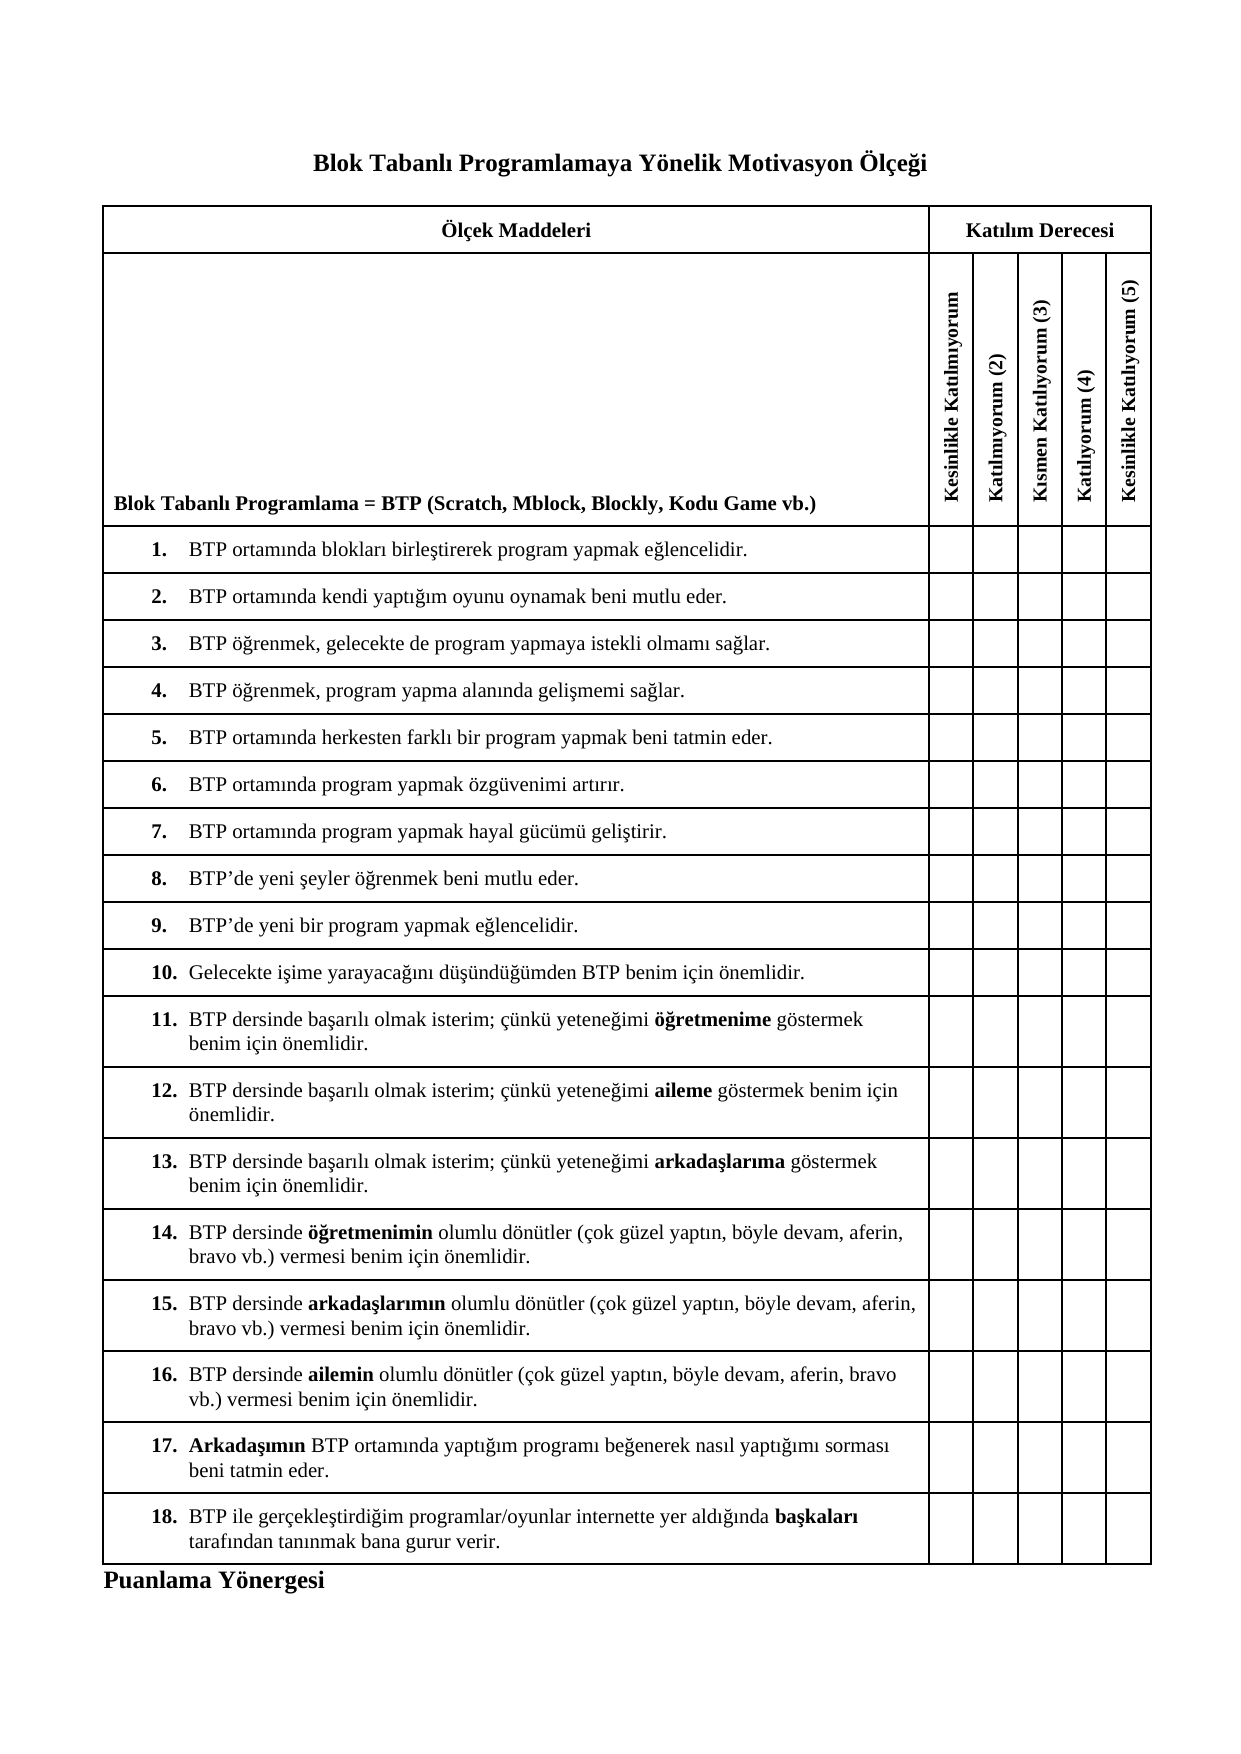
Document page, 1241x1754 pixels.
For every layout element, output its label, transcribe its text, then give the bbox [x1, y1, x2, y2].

table_cell [974, 715, 1017, 760]
table_cell [1107, 950, 1150, 995]
table_cell [974, 950, 1017, 995]
table_cell [1063, 997, 1105, 1066]
table_cell BTP ortamında program yapmak özgüvenimi artırır. [104, 762, 928, 807]
table_cell [930, 997, 972, 1066]
table_cell [974, 1139, 1017, 1208]
table_cell [1019, 809, 1061, 854]
table_cell [930, 668, 972, 713]
table_cell [930, 950, 972, 995]
text Blok Tabanlı Programlamaya Yönelik Motivasyon Ölçeği [148, 148, 1093, 176]
table_cell [930, 809, 972, 854]
table_cell [1063, 856, 1105, 901]
table_cell [1019, 715, 1061, 760]
table_cell [1107, 1281, 1150, 1350]
table_cell BTP ortamında herkesten farklı bir program yapmak beni tatmin eder. [104, 715, 928, 760]
table_cell [930, 1352, 972, 1421]
table_cell BTP dersinde arkadaşlarımın olumlu dönütler (çok güzel yaptın, böyle devam, aferin, bravo vb.) vermesi benim için önemlidir. [104, 1281, 928, 1350]
table_cell Arkadaşımın BTP ortamında yaptığım programı beğenerek nasıl yaptığımı sorması beni tatmin eder. [104, 1423, 928, 1492]
table_cell [1063, 527, 1105, 572]
table_cell BTP ortamında kendi yaptığım oyunu oynamak beni mutlu eder. [104, 574, 928, 619]
table_cell [930, 1494, 972, 1563]
table_cell [930, 1068, 972, 1137]
table_cell [1019, 1210, 1061, 1279]
table_cell [1019, 856, 1061, 901]
table_cell Katılıyorum (4) [1063, 254, 1105, 525]
table_cell [1019, 762, 1061, 807]
table_cell [1107, 668, 1150, 713]
table_cell [974, 1423, 1017, 1492]
table_cell [1019, 621, 1061, 666]
table_cell [1107, 1139, 1150, 1208]
table_cell [1063, 762, 1105, 807]
table_cell [974, 997, 1017, 1066]
table_cell [1107, 1352, 1150, 1421]
table_cell [930, 1210, 972, 1279]
table_cell [974, 903, 1017, 948]
table_cell Kısmen Katılıyorum (3) [1019, 254, 1061, 525]
table_cell [974, 762, 1017, 807]
table_cell [974, 856, 1017, 901]
table_cell [1063, 1210, 1105, 1279]
table_cell [1019, 1068, 1061, 1137]
table_cell BTP ile gerçekleştirdiğim programlar/oyunlar internette yer aldığında başkaları tarafından tanınmak bana gurur verir. [104, 1494, 928, 1563]
table_cell [1063, 950, 1105, 995]
table_cell [1063, 1068, 1105, 1137]
table_cell BTP ortamında blokları birleştirerek program yapmak eğlencelidir. [104, 527, 928, 572]
table_cell [930, 1139, 972, 1208]
table_cell [1107, 762, 1150, 807]
table_cell [930, 1281, 972, 1350]
table_cell [1107, 997, 1150, 1066]
table_cell [1063, 1281, 1105, 1350]
table_cell [974, 621, 1017, 666]
table_cell [1019, 1139, 1061, 1208]
table_cell [1063, 1494, 1105, 1563]
table_header Katılım Derecesi [930, 207, 1150, 252]
table_cell [1063, 668, 1105, 713]
table_cell [974, 1352, 1017, 1421]
table_cell [1107, 574, 1150, 619]
table_cell BTP dersinde başarılı olmak isterim; çünkü yeteneğimi arkadaşlarıma göstermek benim için önemlidir. [104, 1139, 928, 1208]
table_cell [1019, 997, 1061, 1066]
table_cell [1019, 1352, 1061, 1421]
table_cell [1019, 950, 1061, 995]
table_cell [930, 1423, 972, 1492]
table_cell [1107, 715, 1150, 760]
table_cell [1019, 1281, 1061, 1350]
table_cell Katılmıyorum (2) [974, 254, 1017, 525]
table_cell [1107, 809, 1150, 854]
table_cell [974, 574, 1017, 619]
table_cell [974, 1281, 1017, 1350]
table_cell BTP ortamında program yapmak hayal gücümü geliştirir. [104, 809, 928, 854]
table_cell BTP dersinde öğretmenimin olumlu dönütler (çok güzel yaptın, böyle devam, aferin, bravo vb.) vermesi benim için önemlidir. [104, 1210, 928, 1279]
text Puanlama Yönergesi [103, 1565, 1093, 1594]
table_cell [1019, 903, 1061, 948]
table_cell [1019, 1423, 1061, 1492]
table_cell [1107, 903, 1150, 948]
table_cell [1107, 1210, 1150, 1279]
table_cell [1107, 527, 1150, 572]
table_cell [1019, 574, 1061, 619]
table_cell [1019, 1494, 1061, 1563]
table_cell [1063, 903, 1105, 948]
table_cell [1107, 1423, 1150, 1492]
table_cell BTP öğrenmek, program yapma alanında gelişmemi sağlar. [104, 668, 928, 713]
table_cell [930, 715, 972, 760]
table_cell [930, 856, 972, 901]
table_cell [1063, 809, 1105, 854]
table_cell BTP dersinde başarılı olmak isterim; çünkü yeteneğimi aileme göstermek benim için önemlidir. [104, 1068, 928, 1137]
table_header Ölçek Maddeleri [104, 207, 928, 252]
table_cell [974, 527, 1017, 572]
table_cell [974, 1210, 1017, 1279]
table_cell [930, 574, 972, 619]
table_cell [1107, 1068, 1150, 1137]
table_cell [1107, 1494, 1150, 1563]
table_cell BTP’de yeni bir program yapmak eğlencelidir. [104, 903, 928, 948]
table_cell [1063, 1139, 1105, 1208]
table_cell [1019, 527, 1061, 572]
table_cell [930, 527, 972, 572]
table_cell Blok Tabanlı Programlama = BTP (Scratch, Mblock, Blockly, Kodu Game vb.) [104, 254, 928, 525]
table_cell [1107, 856, 1150, 901]
table_cell [1019, 668, 1061, 713]
table_cell BTP öğrenmek, gelecekte de program yapmaya istekli olmamı sağlar. [104, 621, 928, 666]
table_cell [1063, 574, 1105, 619]
table_cell [974, 1068, 1017, 1137]
table_cell Kesinlikle Katılmıyorum (1) [930, 254, 972, 525]
table_cell [1063, 621, 1105, 666]
table_cell [974, 809, 1017, 854]
table_cell Kesinlikle Katılıyorum (5) [1107, 254, 1150, 525]
table_cell [1107, 621, 1150, 666]
table_cell BTP dersinde başarılı olmak isterim; çünkü yeteneğimi öğretmenime göstermek benim için önemlidir. [104, 997, 928, 1066]
table_cell BTP dersinde ailemin olumlu dönütler (çok güzel yaptın, böyle devam, aferin, bravo vb.) vermesi benim için önemlidir. [104, 1352, 928, 1421]
table_cell [1063, 1423, 1105, 1492]
table_cell BTP’de yeni şeyler öğrenmek beni mutlu eder. [104, 856, 928, 901]
table_cell [1063, 1352, 1105, 1421]
table_cell [974, 1494, 1017, 1563]
table_cell [930, 903, 972, 948]
table_cell [1063, 715, 1105, 760]
table_cell [930, 621, 972, 666]
table_cell [930, 762, 972, 807]
table_cell [974, 668, 1017, 713]
table_cell Gelecekte işime yarayacağını düşündüğümden BTP benim için önemlidir. [104, 950, 928, 995]
